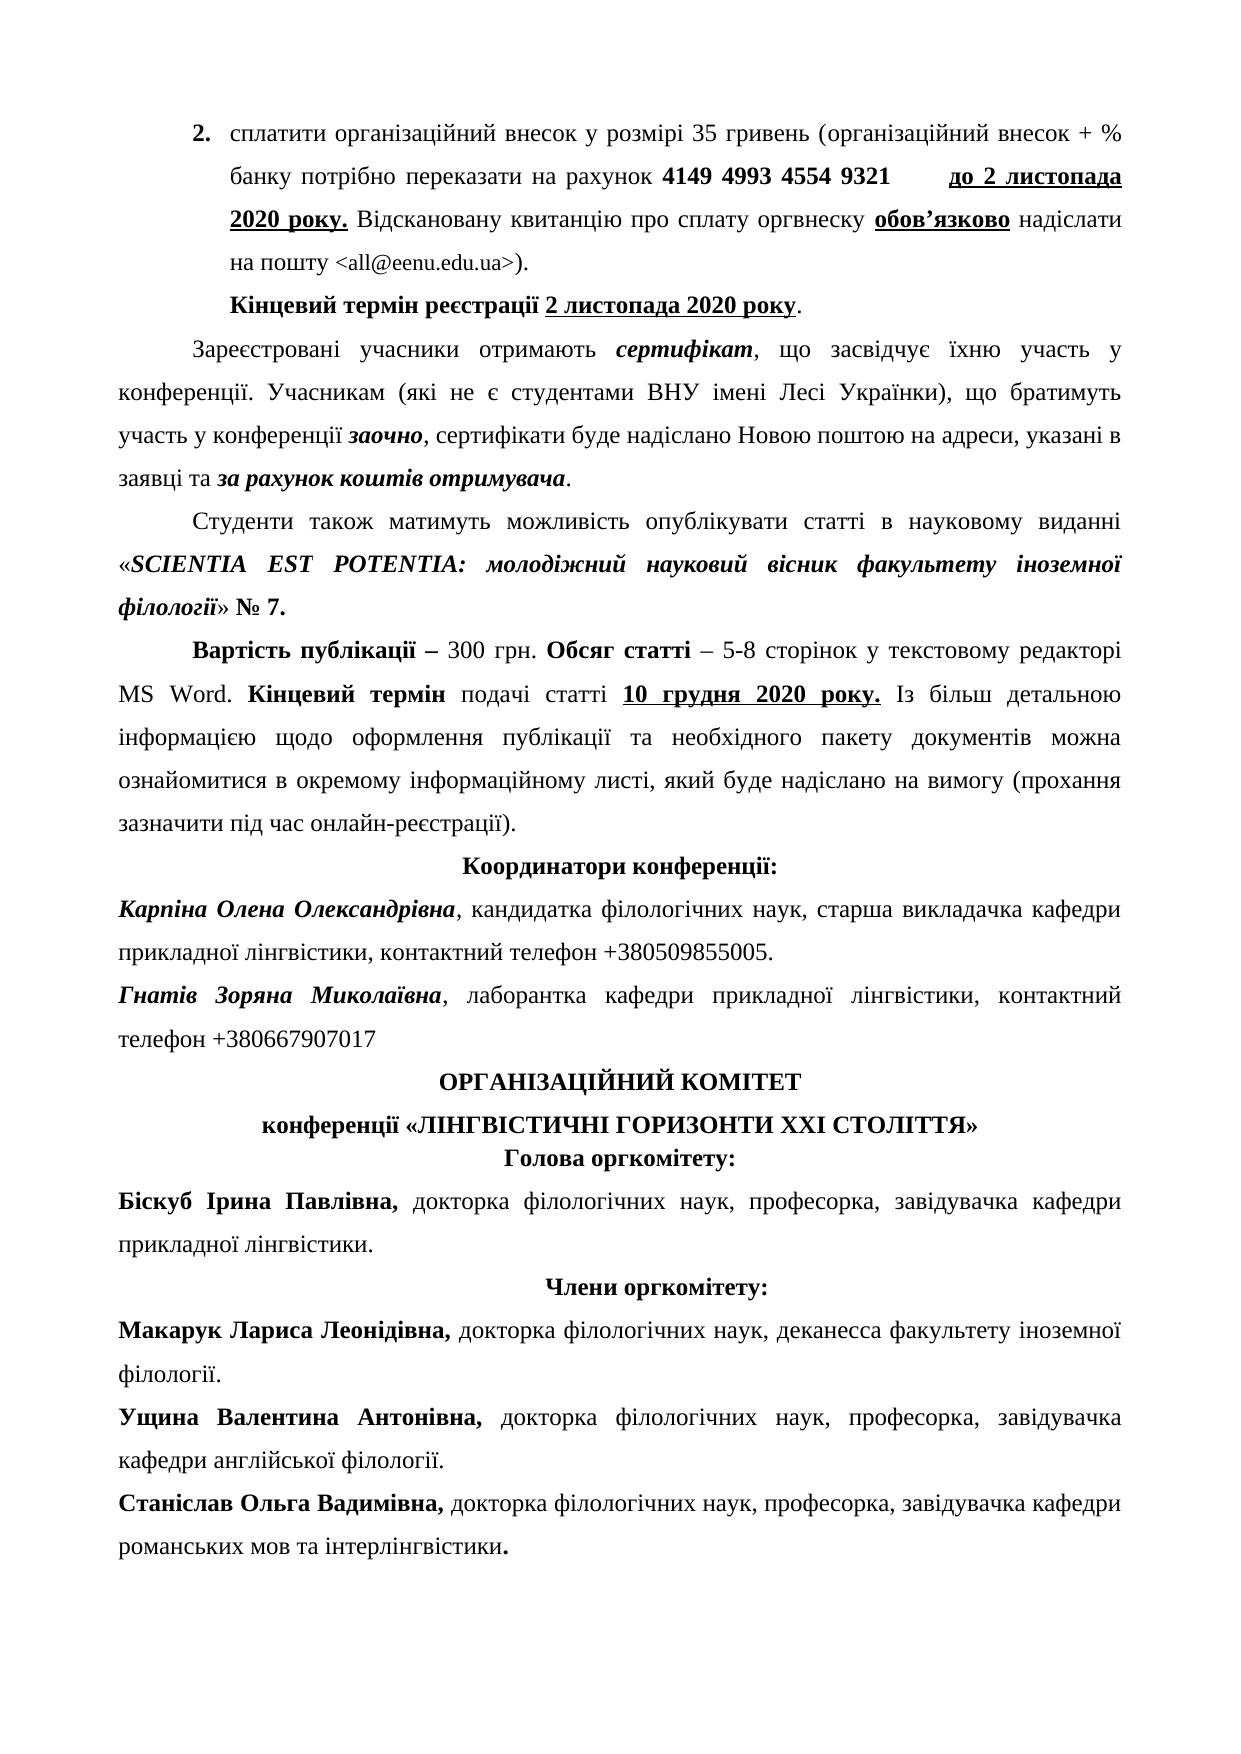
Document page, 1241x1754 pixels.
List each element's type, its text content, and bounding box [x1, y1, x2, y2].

text Студенти також матимуть можливість опублікувати статті в науковому виданні «SCIENTIA EST POTENTIA: молодіжний науковий вісник факультету іноземної філології» № 7. [118, 506, 1122, 621]
text конференції «ЛІНГВІСТИЧНІ ГОРИЗОНТИ ХХІ СТОЛІТТЯ» [118, 1110, 1122, 1139]
text Кінцевий термін реєстрації 2 листопада 2020 року. [229, 291, 1122, 319]
list сплатити організаційний внесок у розмірі 35 гривень (організаційний внесок + % банку потрібно переказати на рахунок 4149 4993 4554 9321 до 2 листопада 2020 року. Відскановану квитанцію про сплату оргвнеску обов’язково надіслати на пошту <all@eenu.edu.ua>). [192, 118, 1122, 276]
text Карпіна Олена Олександрівна, кандидатка філологічних наук, старша викладачка кафедри прикладної лінгвістики, контактний телефон +380509855005. [118, 894, 1122, 966]
text Біскуб Ірина Павлівна, докторка філологічних наук, професорка, завідувачка кафедри прикладної лінгвістики. [118, 1186, 1122, 1258]
text Гнатів Зоряна Миколаївна, лаборантка кафедри прикладної лінгвістики, контактний телефон +380667907017 [118, 981, 1122, 1052]
text Вартість публікації – 300 грн. Обсяг статті – 5-8 сторінок у текстовому редакторі MS Word. Кінцевий термін подачі статті 10 грудня 2020 року. Із більш детальною інформацією щодо оформлення публікації та необхідного пакету документів можна ознайомитися в окремому інформаційному листі, який буде надіслано на вимогу (прохання зазначити під час онлайн-реєстрації). [118, 636, 1122, 837]
text Координатори конференції: [118, 851, 1122, 880]
text ОРГАНІЗАЦІЙНИЙ КОМІТЕТ [118, 1067, 1122, 1096]
text Члени оргкомітету: [118, 1272, 1122, 1301]
text Голова оргкомітету: [118, 1143, 1122, 1172]
text Макарук Лариса Леонідівна, докторка філологічних наук, деканесса факультету іноземної філології. [118, 1316, 1122, 1387]
text Станіслав Ольга Вадимівна, докторка філологічних наук, професорка, завідувачка кафедри романських мов та інтерлінгвістики. [118, 1488, 1122, 1560]
text Зареєстровані учасники отримають сертифікат, що засвідчує їхню участь у конференції. Учасникам (які не є студентами ВНУ імені Лесі Українки), що братимуть участь у конференції заочно, сертифікати буде надіслано Новою поштою на адреси, указані в заявці та за рахунок коштів отримувача. [118, 334, 1122, 492]
text Ущина Валентина Антонівна, докторка філологічних наук, професорка, завідувачка кафедри англійської філології. [118, 1402, 1122, 1474]
